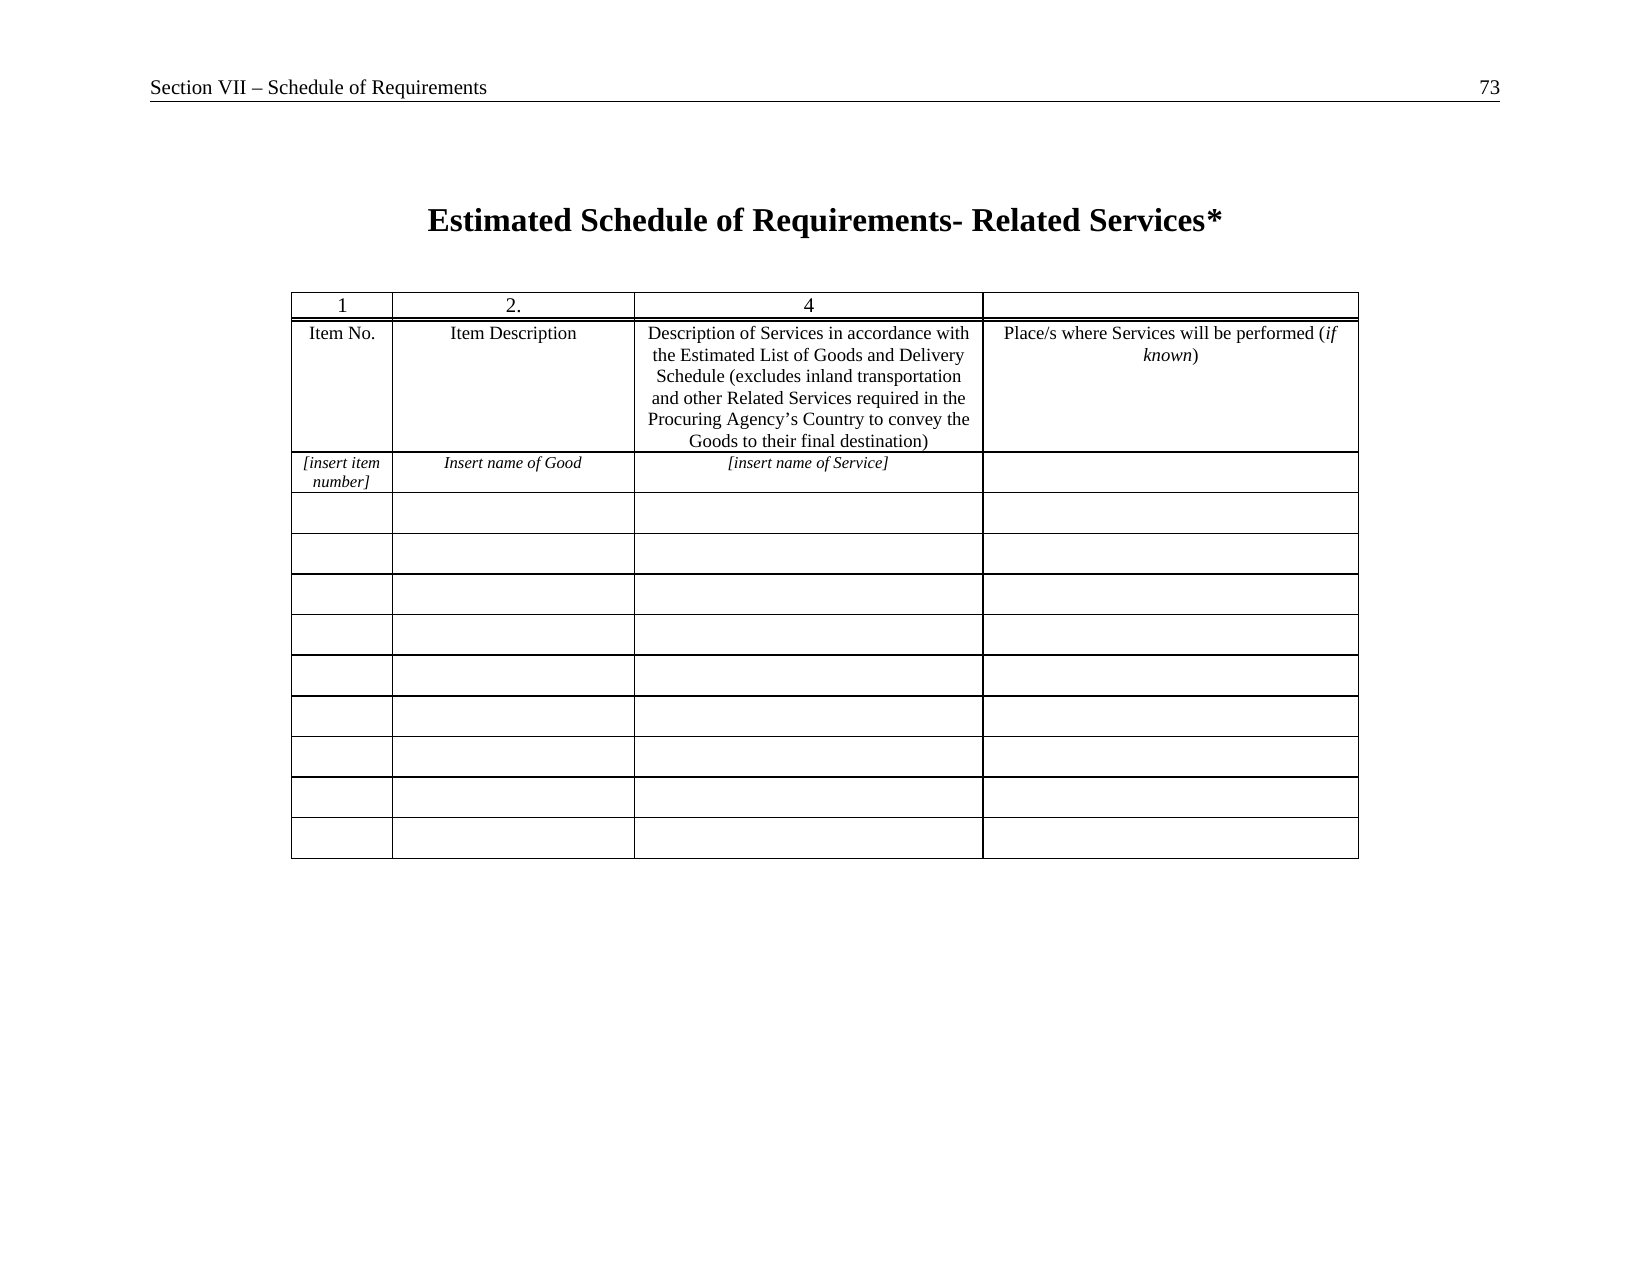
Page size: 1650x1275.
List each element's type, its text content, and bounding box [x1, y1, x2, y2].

table_cell [984, 778, 1358, 817]
table_cell [984, 453, 1358, 492]
table_header [984, 293, 1358, 317]
table_cell Place/s where Services will be performed (if known) [984, 322, 1358, 451]
table_cell [292, 615, 392, 654]
table_cell [393, 778, 634, 817]
table_cell [984, 818, 1358, 857]
table_cell [635, 697, 982, 736]
table_cell [984, 534, 1358, 573]
table_cell [292, 697, 392, 736]
table_header 2. [393, 293, 634, 317]
table_cell Item Description [393, 322, 634, 451]
table_header 4 [635, 293, 982, 317]
table_cell [393, 737, 634, 776]
table_cell [292, 575, 392, 614]
table_cell [393, 493, 634, 532]
table_cell [393, 656, 634, 695]
table_cell Insert name of Good [393, 453, 634, 492]
table_cell [984, 493, 1358, 532]
table_cell [635, 656, 982, 695]
table_cell Item No. [292, 322, 392, 451]
table_cell [insert name of Service] [635, 453, 982, 492]
table_cell [292, 493, 392, 532]
table_cell [635, 615, 982, 654]
table_cell [635, 534, 982, 573]
table_cell [393, 534, 634, 573]
table_cell [393, 818, 634, 857]
table_cell [635, 818, 982, 857]
table_cell [292, 778, 392, 817]
table_cell [292, 737, 392, 776]
table_cell [292, 656, 392, 695]
table_cell [635, 575, 982, 614]
table_cell [393, 697, 634, 736]
table_cell [635, 778, 982, 817]
table_cell [292, 534, 392, 573]
table_header 1 [292, 293, 392, 317]
text Estimated Schedule of Requirements- Related Services* [150, 200, 1500, 238]
table_cell Description of Services in accordance with the Estimated List of Goods and Delivery Schedule (excludes inland transportation and other Related Services required in the Procuring Agency’s Country to convey the Goods to their final destination) [635, 322, 982, 451]
table_cell [984, 656, 1358, 695]
table_cell [393, 615, 634, 654]
table_cell [984, 737, 1358, 776]
table_cell [635, 493, 982, 532]
table_cell [393, 575, 634, 614]
table_cell [984, 575, 1358, 614]
table_cell [292, 818, 392, 857]
table_cell [635, 737, 982, 776]
table_cell [984, 697, 1358, 736]
table_cell [984, 615, 1358, 654]
table_cell [insert item number] [292, 453, 392, 492]
